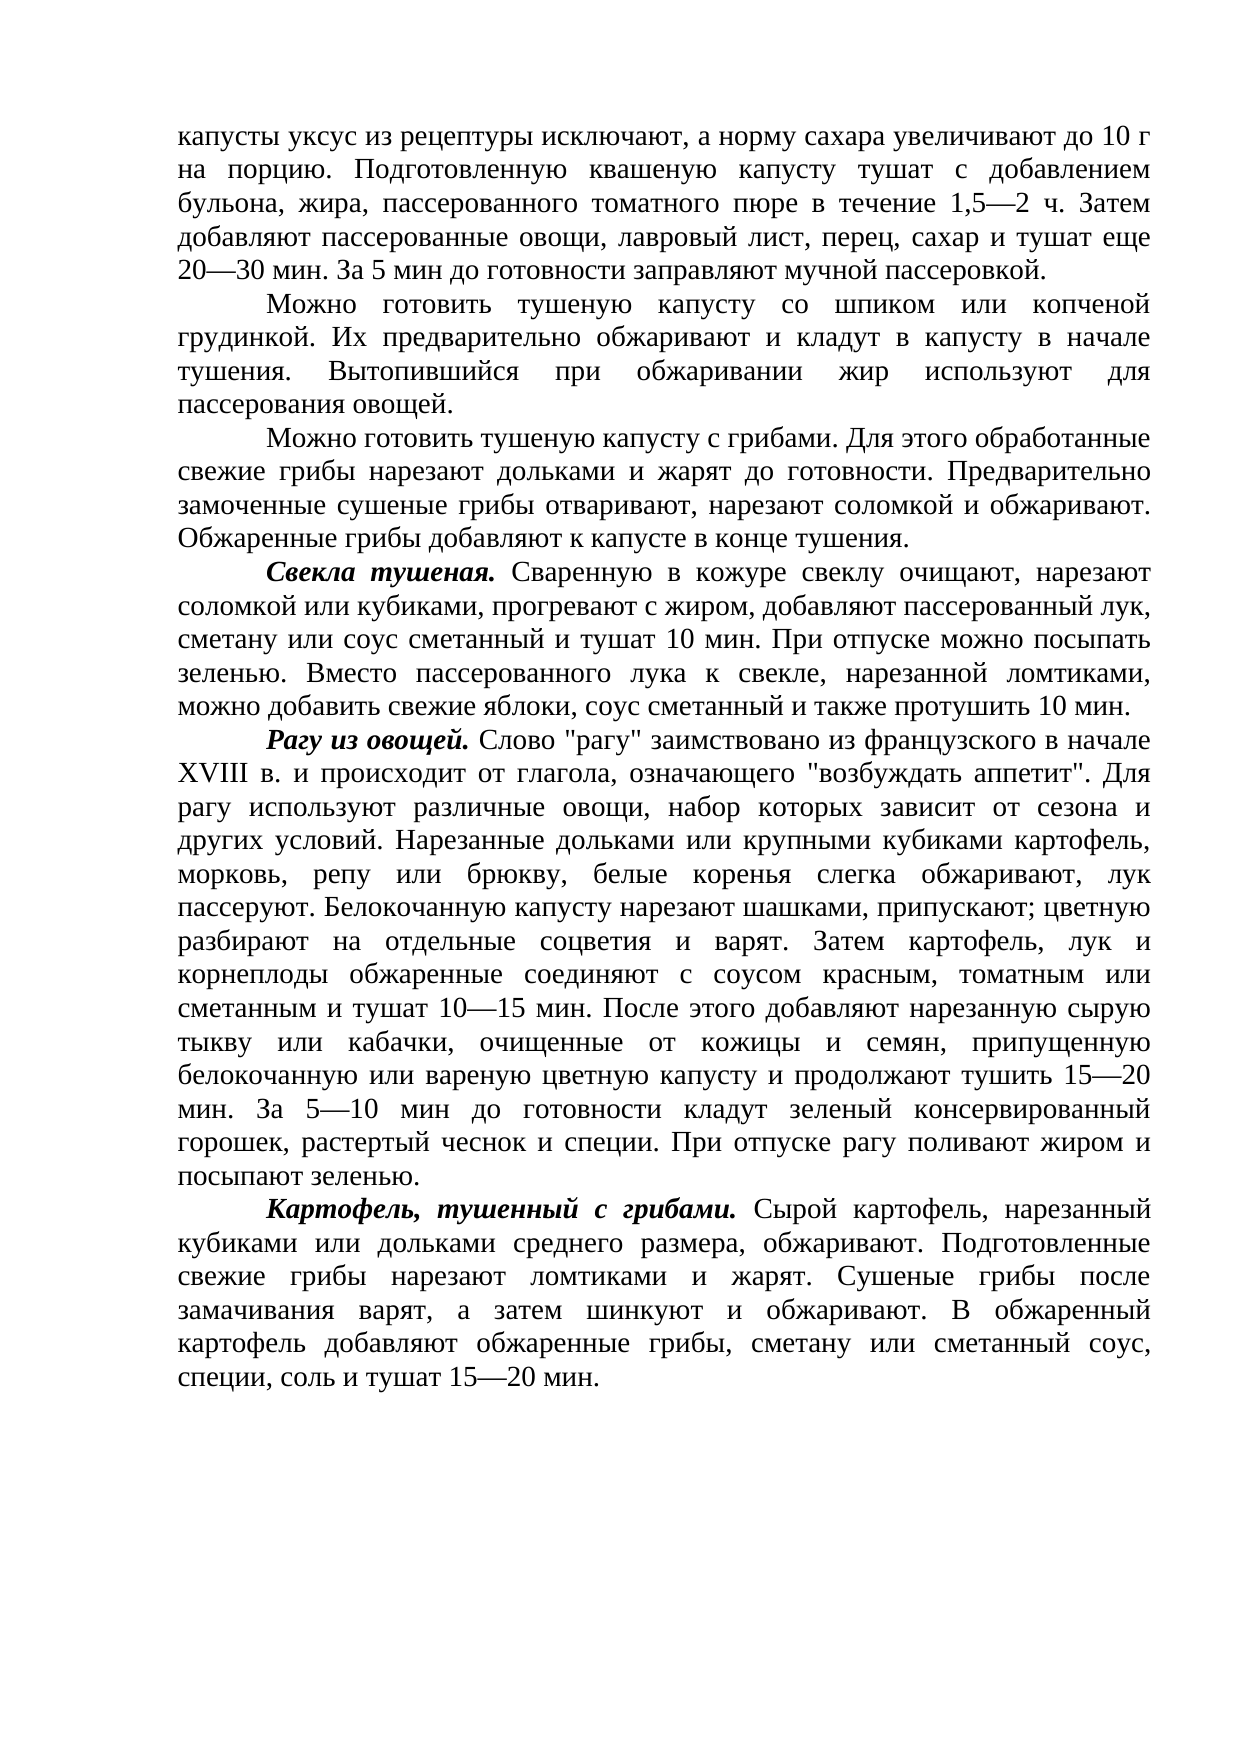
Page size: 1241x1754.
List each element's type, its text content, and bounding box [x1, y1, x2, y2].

text Рагу из овощей. Слово "рагу" заимствовано из французского в начале XVIII в. и происходит от глагола, означающего "возбуждать аппетит". Для рагу используют различные овощи, набор которых зависит от сезона и других условий. Нарезанные дольками или крупными кубиками картофель, морковь, репу или брюкву, белые коренья слегка обжаривают, лук пассеруют. Белокочанную капусту нарезают шашками, припускают; цветную разбирают на отдельные соцветия и варят. Затем картофель, лук и корнеплоды обжаренные соединяют с соусом красным, томатным или сметанным и тушат 10—15 мин. После этого добавляют нарезанную сырую тыкву или кабачки, очищенные от кожицы и семян, припущенную белокочанную или вареную цветную капусту и продолжают тушить 15—20 мин. За 5—10 мин до готовности кладут зеленый консервированный горошек, растертый чеснок и специи. При отпуске рагу поливают жиром и посыпают зеленью. [177, 722, 1152, 1191]
text Можно готовить тушеную капусту со шпиком или копченой грудинкой. Их предварительно обжаривают и кладут в капусту в начале тушения. Вытопившийся при обжаривании жир используют для пассерования овощей. [177, 286, 1152, 420]
text Можно готовить тушеную капусту с грибами. Для этого обработанные свежие грибы нарезают дольками и жарят до готовности. Предварительно замоченные сушеные грибы отваривают, нарезают соломкой и обжаривают. Обжаренные грибы добавляют к капусте в конце тушения. [177, 420, 1152, 554]
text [177, 118, 1152, 286]
text Картофель, тушенный с грибами. Сырой картофель, нарезанный кубиками или дольками среднего размера, обжаривают. Подготовленные свежие грибы нарезают ломтиками и жарят. Сушеные грибы после замачивания варят, а затем шинкуют и обжаривают. В обжаренный картофель добавляют обжаренные грибы, сметану или сметанный соус, специи, соль и тушат 15—20 мин. [177, 1191, 1152, 1393]
text Свекла тушеная. Сваренную в кожуре свеклу очищают, нарезают соломкой или кубиками, прогревают с жиром, добавляют пассерованный лук, сметану или соус сметанный и тушат 10 мин. При отпуске можно посыпать зеленью. Вместо пассерованного лука к свекле, нарезанной ломтиками, можно добавить свежие яблоки, соус сметанный и также протушить 10 мин. [177, 554, 1152, 722]
